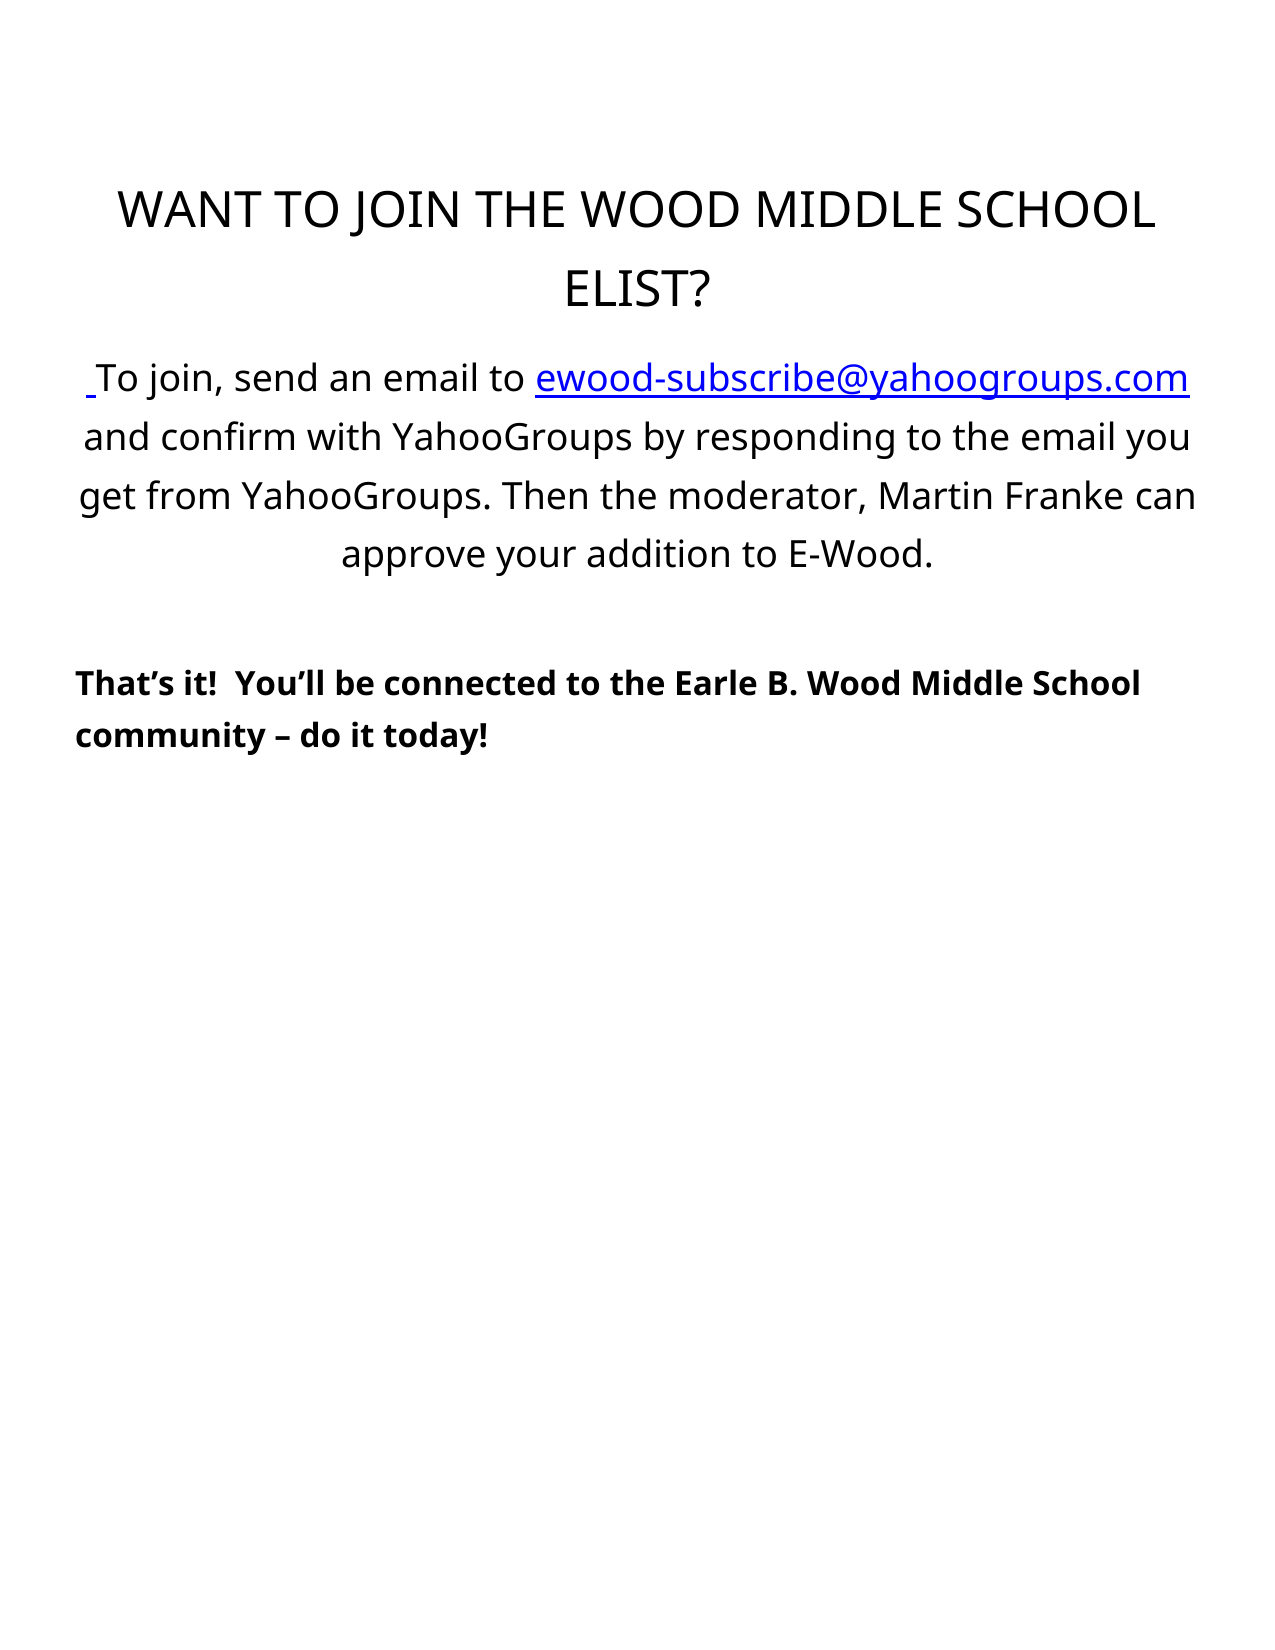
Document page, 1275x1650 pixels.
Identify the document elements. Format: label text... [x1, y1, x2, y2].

text WANT TO JOIN THE WOOD MIDDLE SCHOOL ELIST? [75, 174, 1200, 321]
text To join, send an email to ewood-subscribe@yahoogroups.com and confirm with YahooGroups by responding to the email you get from YahooGroups. Then the moderator, Martin Franke can approve your addition to E-Wood. [75, 352, 1200, 579]
text That’s it! You’ll be connected to the Earle B. Wood Middle School community – do it today! [75, 659, 1200, 757]
